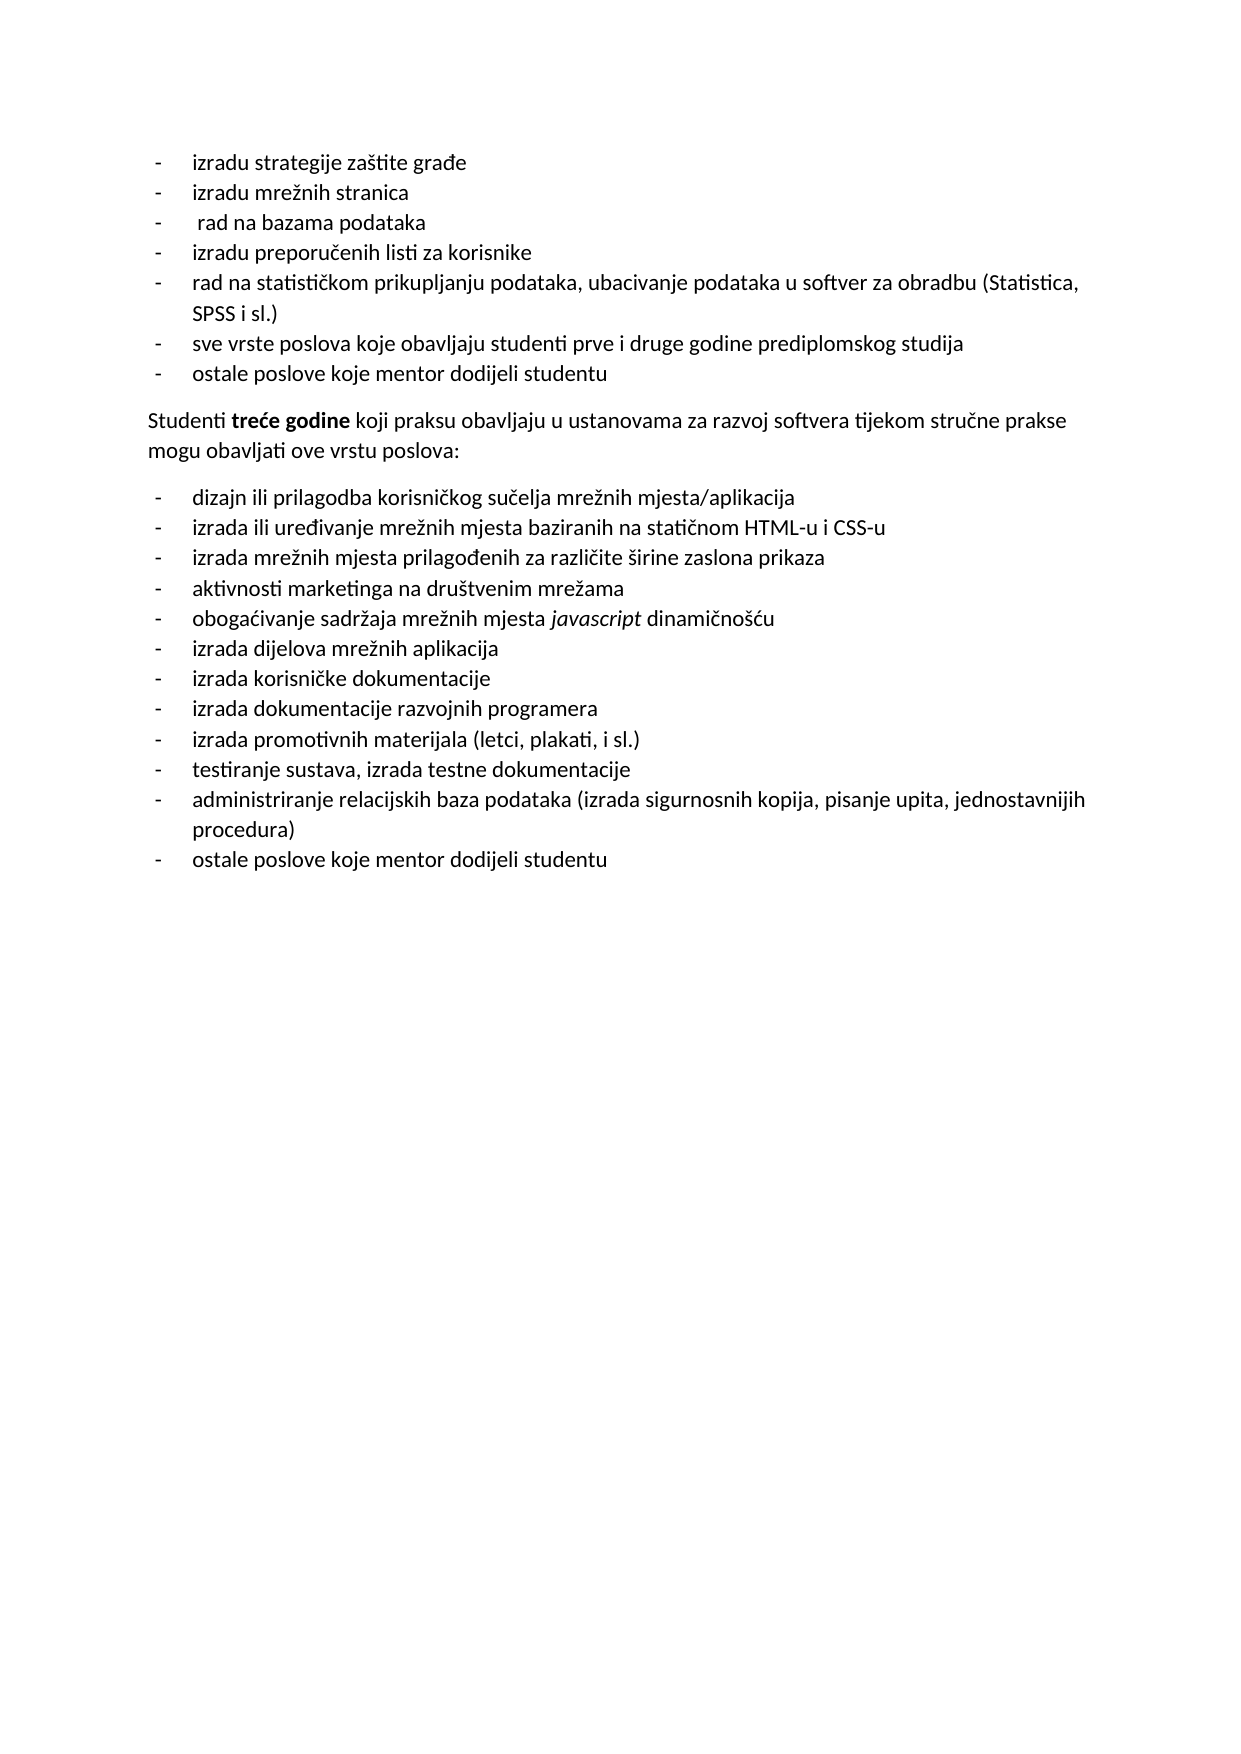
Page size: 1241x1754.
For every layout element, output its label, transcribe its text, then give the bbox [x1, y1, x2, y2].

list aktivnosti marketinga na društvenim mrežama [154, 574, 1093, 602]
list rad na bazama podataka [154, 208, 1093, 236]
list testiranje sustava, izrada testne dokumentacije [154, 755, 1093, 783]
list sve vrste poslova koje obavljaju studenti prve i druge godine prediplomskog studija [154, 329, 1093, 357]
list izradu preporučenih listi za korisnike [154, 238, 1093, 266]
list ostale poslove koje mentor dodijeli studentu [154, 359, 1093, 387]
list izrada korisničke dokumentacije [154, 664, 1093, 692]
list izrada dokumentacije razvojnih programera [154, 694, 1093, 722]
list izrada ili uređivanje mrežnih mjesta baziranih na statičnom HTML-u i CSS-u [154, 513, 1093, 541]
list izrada promotivnih materijala (letci, plakati, i sl.) [154, 725, 1093, 753]
list obogaćivanje sadržaja mrežnih mjesta javascript dinamičnošću [154, 604, 1093, 632]
text Studenti treće godine koji praksu obavljaju u ustanovama za razvoj softvera tijekom stručne prakse mogu obavljati ove vrstu poslova: [148, 406, 1093, 464]
list rad na statističkom prikupljanju podataka, ubacivanje podataka u softver za obradbu (Statistica, SPSS i sl.) [154, 268, 1093, 327]
list dizajn ili prilagodba korisničkog sučelja mrežnih mjesta/aplikacija [154, 483, 1093, 511]
list izradu strategije zaštite građe [154, 148, 1093, 176]
list administriranje relacijskih baza podataka (izrada sigurnosnih kopija, pisanje upita, jednostavnijih procedura) [154, 785, 1093, 843]
list izrada dijelova mrežnih aplikacija [154, 634, 1093, 662]
list izradu mrežnih stranica [154, 178, 1093, 206]
list izrada mrežnih mjesta prilagođenih za različite širine zaslona prikaza [154, 543, 1093, 571]
list ostale poslove koje mentor dodijeli studentu [154, 846, 1093, 873]
